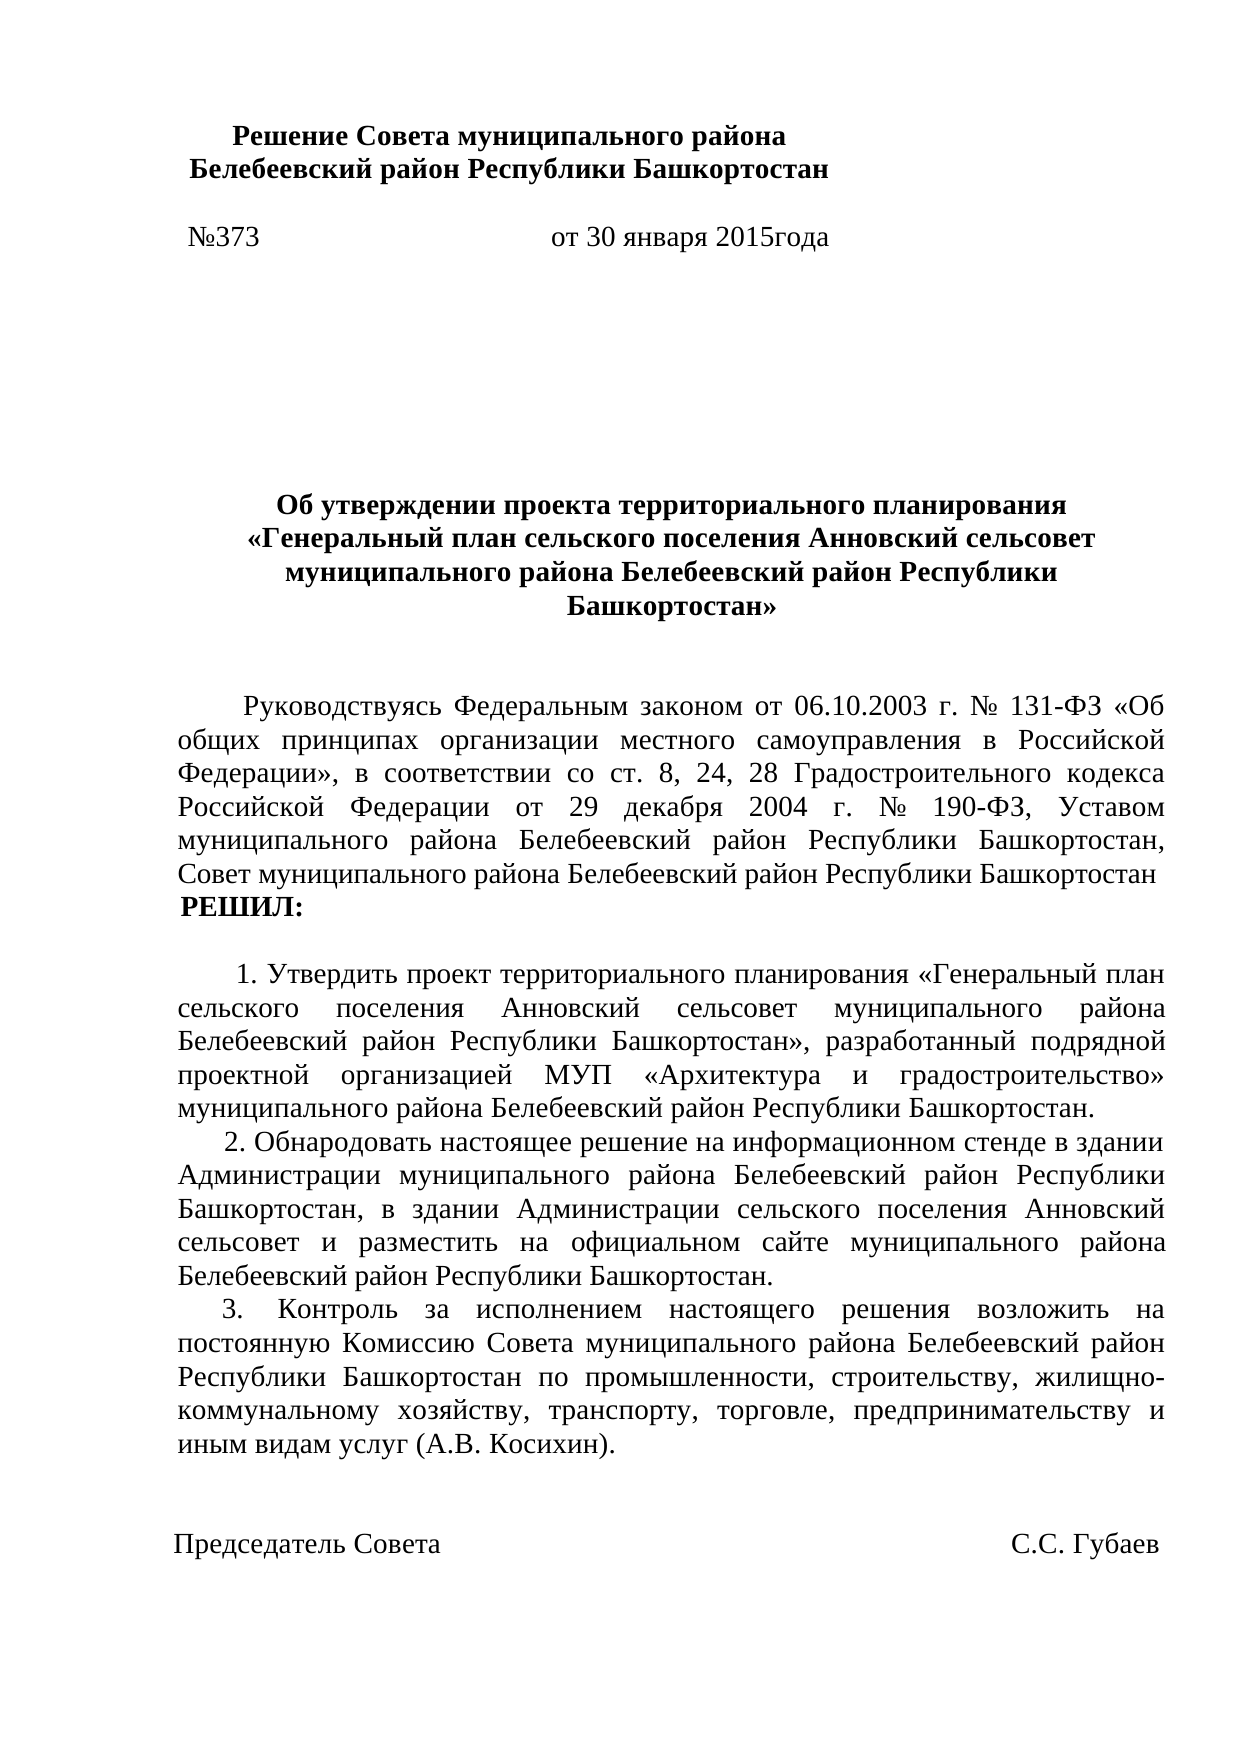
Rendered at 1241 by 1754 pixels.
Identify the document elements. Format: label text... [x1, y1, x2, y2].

text Председатель Совета С.С. Губаев [173, 1527, 1167, 1560]
text №373 от 30 января 2015года [177, 219, 842, 252]
text 3. Контроль за исполнением настоящего решения возложить на постоянную Комиссию Совета муниципального района Белебеевский район Республики Башкортостан по промышленности, строительству, жилищно-коммунальному хозяйству, транспорту, торговле, предпринимательству и иным видам услуг (А.В. Косихин). [173, 1292, 1167, 1460]
text Руководствуясь Федеральным законом от 06.10.2003 г. № 131-ФЗ «Об общих принципах организации местного самоуправления в Российской Федерации», в соответствии со ст. 8, 24, 28 Градостроительного кодекса Российской Федерации от 29 декабря 2004 г. № 190-ФЗ, Уставом муниципального района Белебеевский район Республики Башкортостан, Совет муниципального района Белебеевский район Республики Башкортостан [173, 688, 1167, 889]
text РЕШИЛ: [173, 889, 1167, 923]
text Об утверждении проекта территориального планирования «Генеральный план сельского поселения Анновский сельсовет муниципального района Белебеевский район Республики Башкортостан» [177, 487, 1167, 621]
text Решение Совета муниципального района Белебеевский район Республики Башкортостан [177, 118, 842, 185]
text 1. Утвердить проект территориального планирования «Генеральный план сельского поселения Анновский сельсовет муниципального района Белебеевский район Республики Башкортостан», разработанный подрядной проектной организацией МУП «Архитектура и градостроительство» муниципального района Белебеевский район Республики Башкортостан. [173, 957, 1167, 1124]
text 2. Обнародовать настоящее решение на информационном стенде в здании Администрации муниципального района Белебеевский район Республики Башкортостан, в здании Администрации сельского поселения Анновский сельсовет и разместить на официальном сайте муниципального района Белебеевский район Республики Башкортостан. [177, 1124, 1167, 1292]
